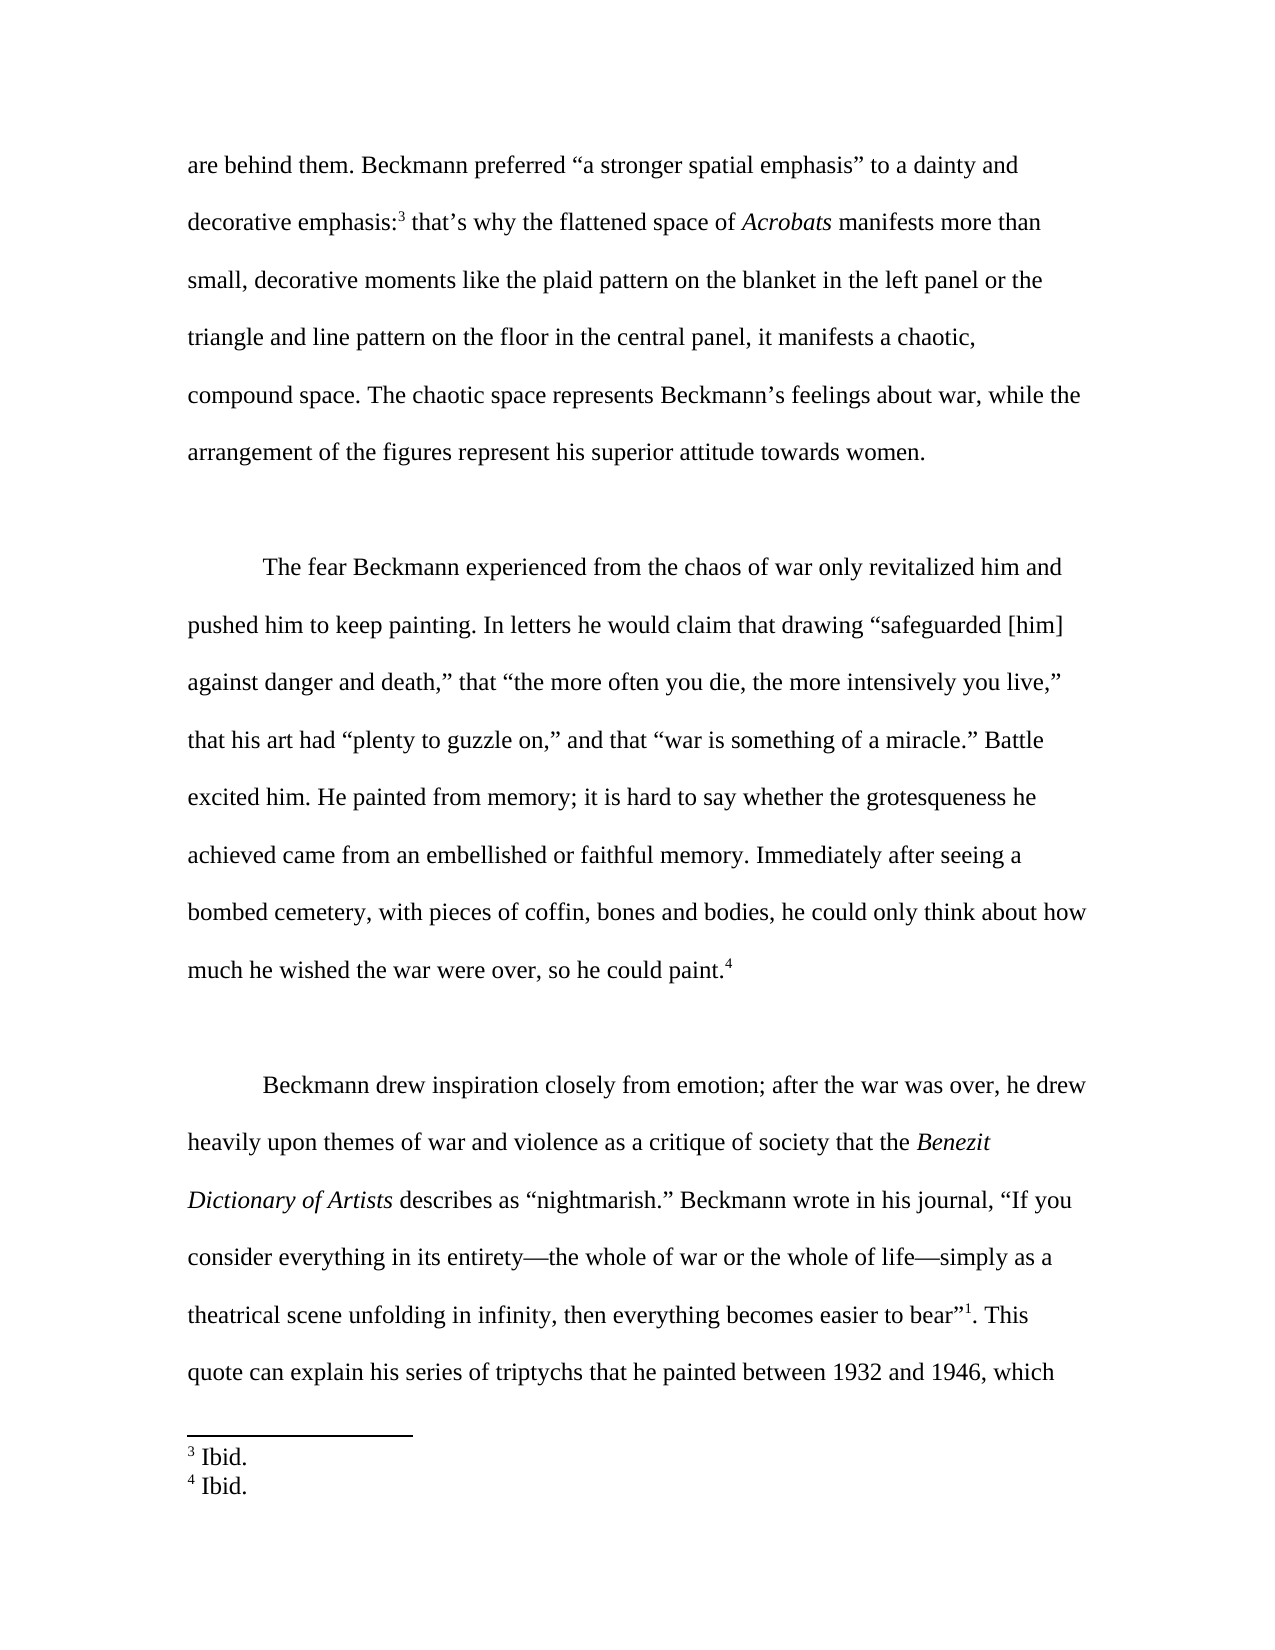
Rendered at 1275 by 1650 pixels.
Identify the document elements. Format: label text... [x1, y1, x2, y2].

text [187, 1070, 1087, 1386]
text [187, 150, 1087, 466]
text The fear Beckmann experienced from the chaos of war only revitalized him and pushed him to keep painting. In letters he would claim that drawing “safeguarded [him] against danger and death,” that “the more often you die, the more intensively you live,” that his art had “plenty to guzzle on,” and that “war is something of a miracle.” Battle excited him. He painted from memory; it is hard to say whether the grotesqueness he achieved came from an embellished or faithful memory. Immediately after seeing a bombed cemetery, with pieces of coffin, bones and bodies, he could only think about how much he wished the war were over, so he could paint. [187, 552, 1087, 984]
